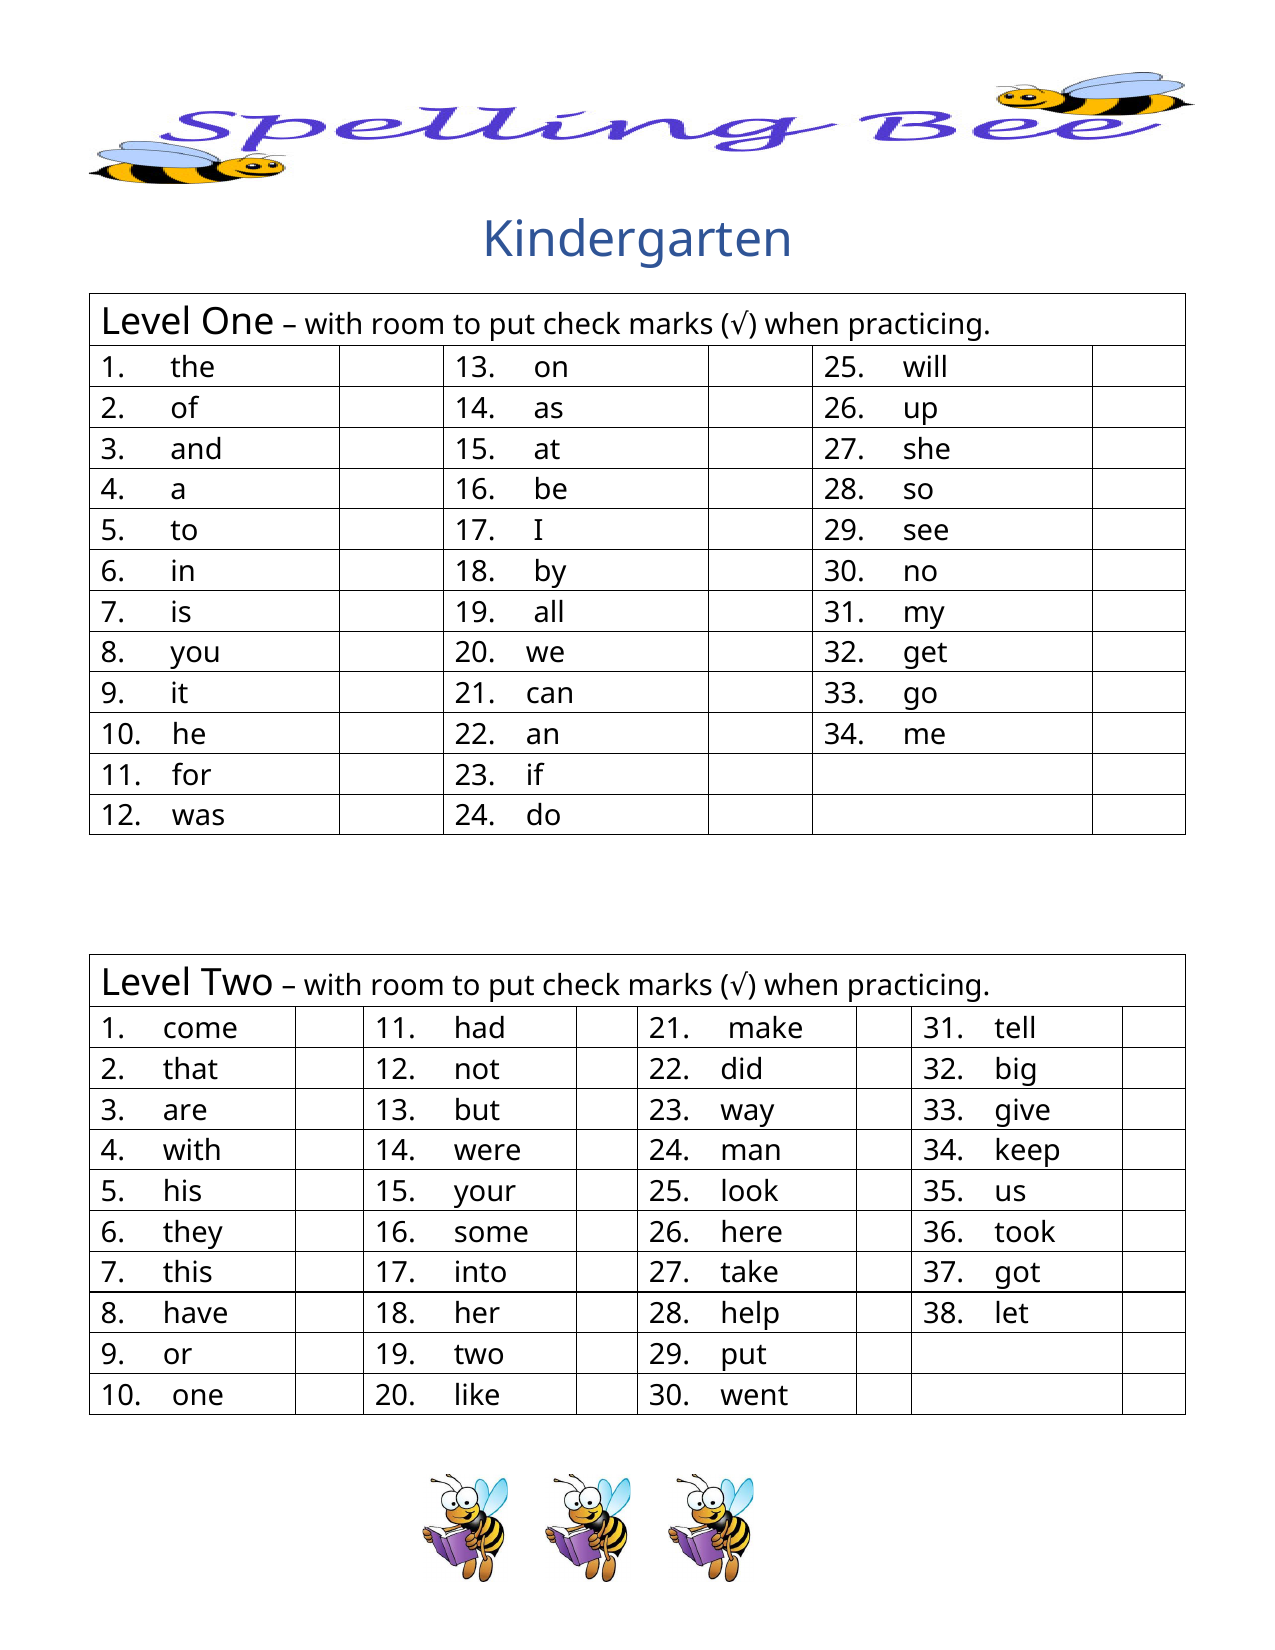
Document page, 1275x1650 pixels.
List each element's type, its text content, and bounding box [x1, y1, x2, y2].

table_cell [340, 509, 443, 549]
table_cell 38. let [912, 1293, 1122, 1332]
table_cell 26. up [813, 387, 1092, 427]
table_cell [1123, 1293, 1185, 1332]
table_cell 22. an [444, 713, 708, 753]
table_cell 37. got [912, 1252, 1122, 1291]
table_cell 35. us [912, 1170, 1122, 1210]
table_cell 3. are [90, 1089, 295, 1128]
table_cell [709, 632, 812, 671]
table_cell [577, 1089, 637, 1128]
table_cell 2. of [90, 387, 339, 427]
table_cell 22. did [638, 1048, 856, 1088]
table_cell 6. they [90, 1211, 295, 1251]
table_cell 31. my [813, 591, 1092, 631]
table_cell 24. man [638, 1130, 856, 1169]
table_cell 9. it [90, 672, 339, 712]
table_cell [340, 754, 443, 793]
table_cell [1093, 591, 1185, 631]
picture [88, 72, 1195, 184]
table_cell [577, 1007, 637, 1047]
table_cell 17. into [364, 1252, 576, 1291]
table_cell 8. have [90, 1293, 295, 1332]
table_cell [296, 1007, 363, 1047]
table_cell 32. get [813, 632, 1092, 671]
table_cell [1123, 1089, 1185, 1128]
table_cell [577, 1170, 637, 1210]
table_cell 25. look [638, 1170, 856, 1210]
table_cell 27. she [813, 428, 1092, 468]
table_cell 19. two [364, 1333, 576, 1373]
table_cell [577, 1293, 637, 1332]
table_cell [1093, 795, 1185, 834]
table_cell 1. come [90, 1007, 295, 1047]
table_cell [577, 1252, 637, 1291]
table_cell [1093, 632, 1185, 671]
table_cell [709, 387, 812, 427]
table_cell [1123, 1333, 1185, 1373]
table_cell 11. had [364, 1007, 576, 1047]
table_cell 34. me [813, 713, 1092, 753]
table_cell [857, 1170, 911, 1210]
table_cell 7. this [90, 1252, 295, 1291]
table_cell 9. or [90, 1333, 295, 1373]
picture [668, 1474, 754, 1582]
table_cell 15. at [444, 428, 708, 468]
table_cell [340, 591, 443, 631]
table_cell 23. if [444, 754, 708, 793]
table_cell 15. your [364, 1170, 576, 1210]
table_cell [1123, 1252, 1185, 1291]
table_cell 18. by [444, 550, 708, 590]
table_cell [709, 795, 812, 834]
table_cell [1093, 550, 1185, 590]
table_cell [857, 1007, 911, 1047]
table_cell 4. a [90, 469, 339, 508]
table_cell 14. were [364, 1130, 576, 1169]
table_cell 34. keep [912, 1130, 1122, 1169]
table_cell [340, 469, 443, 508]
table_cell [1123, 1374, 1185, 1413]
table_cell 26. here [638, 1211, 856, 1251]
table_cell 23. way [638, 1089, 856, 1128]
table_cell [709, 346, 812, 386]
table_cell [1093, 754, 1185, 793]
table_cell 16. some [364, 1211, 576, 1251]
table_cell 6. in [90, 550, 339, 590]
table_cell [1093, 509, 1185, 549]
table_cell 24. do [444, 795, 708, 834]
table_cell [296, 1089, 363, 1128]
table_cell [340, 346, 443, 386]
table_cell 32. big [912, 1048, 1122, 1088]
table_cell [577, 1130, 637, 1169]
table_cell [709, 550, 812, 590]
table_cell [296, 1374, 363, 1413]
table_cell [577, 1374, 637, 1413]
table_cell [709, 672, 812, 712]
table_cell [1123, 1048, 1185, 1088]
table_cell [296, 1211, 363, 1251]
picture [422, 1474, 508, 1582]
table_cell [340, 713, 443, 753]
table_cell 33. give [912, 1089, 1122, 1128]
table_cell 29. put [638, 1333, 856, 1373]
table_cell 28. so [813, 469, 1092, 508]
table_cell [1093, 713, 1185, 753]
table_cell [577, 1048, 637, 1088]
table_cell [1123, 1007, 1185, 1047]
table_cell [857, 1374, 911, 1413]
table_cell [857, 1252, 911, 1291]
table_cell [857, 1048, 911, 1088]
table_cell [709, 713, 812, 753]
table_cell [709, 754, 812, 793]
table_cell [340, 387, 443, 427]
picture [545, 1474, 631, 1582]
table_cell 11. for [90, 754, 339, 793]
table_cell 2. that [90, 1048, 295, 1088]
table_cell 25. will [813, 346, 1092, 386]
table_cell 10. he [90, 713, 339, 753]
table_cell 21. make [638, 1007, 856, 1047]
table_cell [296, 1170, 363, 1210]
table_cell [577, 1211, 637, 1251]
table_cell 13. on [444, 346, 708, 386]
text Kindergarten [89, 203, 1186, 271]
table_cell 14. as [444, 387, 708, 427]
table_cell [857, 1293, 911, 1332]
table_cell [709, 469, 812, 508]
table_cell [340, 795, 443, 834]
table_cell 12. was [90, 795, 339, 834]
table_cell 5. his [90, 1170, 295, 1210]
table_cell 4. with [90, 1130, 295, 1169]
table_cell [1093, 428, 1185, 468]
table_cell [296, 1130, 363, 1169]
table_cell 20. we [444, 632, 708, 671]
table_cell [296, 1333, 363, 1373]
table_cell [709, 509, 812, 549]
table_cell 12. not [364, 1048, 576, 1088]
table_cell [857, 1211, 911, 1251]
table_cell [340, 632, 443, 671]
table_cell [1123, 1211, 1185, 1251]
table_cell [857, 1130, 911, 1169]
table_header Level Two – with room to put check marks (√) when practicing. [90, 955, 1185, 1006]
table_cell 17. I [444, 509, 708, 549]
table_cell [857, 1333, 911, 1373]
table_cell 7. is [90, 591, 339, 631]
table_cell [296, 1293, 363, 1332]
table_cell [1123, 1130, 1185, 1169]
table_cell [813, 795, 1092, 834]
table_cell [1093, 469, 1185, 508]
table_cell [296, 1048, 363, 1088]
table_cell 31. tell [912, 1007, 1122, 1047]
table_cell 1. the [90, 346, 339, 386]
table_cell 18. her [364, 1293, 576, 1332]
table_cell 13. but [364, 1089, 576, 1128]
table_cell 27. take [638, 1252, 856, 1291]
table_cell 30. no [813, 550, 1092, 590]
table_cell [577, 1333, 637, 1373]
table_cell 19. all [444, 591, 708, 631]
table_cell [912, 1333, 1122, 1373]
table_cell 8. you [90, 632, 339, 671]
table_cell [857, 1089, 911, 1128]
table_cell [340, 428, 443, 468]
table_cell [340, 672, 443, 712]
table_cell [296, 1252, 363, 1291]
table_cell 30. went [638, 1374, 856, 1413]
table_cell 36. took [912, 1211, 1122, 1251]
table_cell [1093, 387, 1185, 427]
table_cell [709, 591, 812, 631]
table_cell 28. help [638, 1293, 856, 1332]
table_cell [813, 754, 1092, 793]
table_cell [912, 1374, 1122, 1413]
table_cell 5. to [90, 509, 339, 549]
table_cell 16. be [444, 469, 708, 508]
table_cell 33. go [813, 672, 1092, 712]
table_cell 20. like [364, 1374, 576, 1413]
table_cell [1123, 1170, 1185, 1210]
table_cell [709, 428, 812, 468]
table_cell 29. see [813, 509, 1092, 549]
table_cell 21. can [444, 672, 708, 712]
table_header Level One – with room to put check marks (√) when practicing. [90, 294, 1185, 345]
table_cell [1093, 672, 1185, 712]
table_cell [1093, 346, 1185, 386]
table_cell 10. one [90, 1374, 295, 1413]
table_cell 3. and [90, 428, 339, 468]
table_cell [340, 550, 443, 590]
